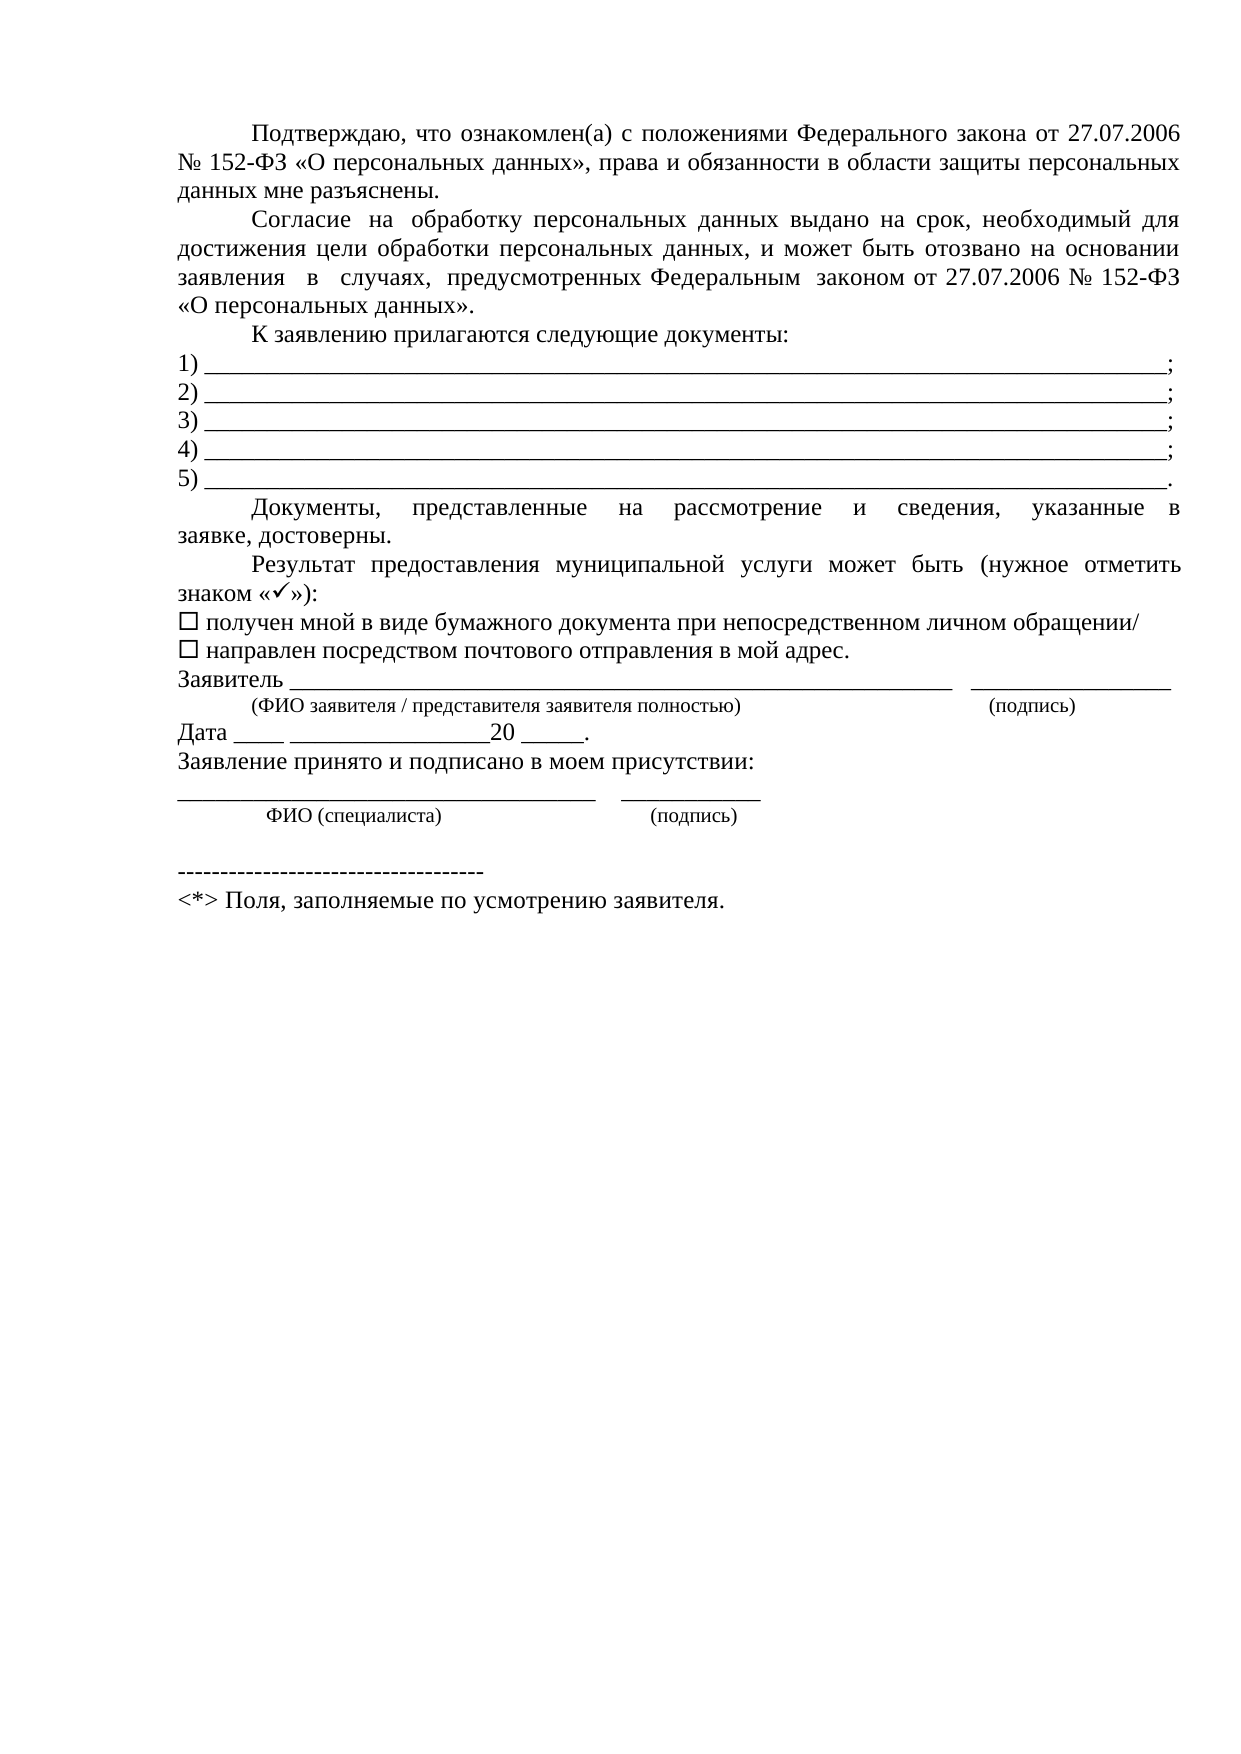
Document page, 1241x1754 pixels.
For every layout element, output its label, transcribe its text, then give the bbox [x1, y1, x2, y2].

text 1) _____________________________________________________________________________; [177, 348, 1181, 377]
text Результат предоставления муниципальной услуги может быть (нужное отметить знаком «»): [177, 549, 1181, 607]
text Дата ____ ________________20 _____. [177, 717, 1181, 746]
text (ФИО заявителя / представителя заявителя полностью) (подпись) [177, 693, 1181, 717]
text Документы, представленные на рассмотрение и сведения, указанные в заявке, достоверны. [177, 492, 1181, 549]
text 4) _____________________________________________________________________________; [177, 434, 1181, 463]
text Заявитель _____________________________________________________ ________________ [177, 664, 1181, 693]
text 2) _____________________________________________________________________________; [177, 377, 1181, 406]
text Согласие на обработку персональных данных выдано на срок, необходимый для достижения цели обработки персональных данных, и может быть отозвано на основании заявления в случаях, предусмотренных Федеральным законом от 27.07.2006 № 152-ФЗ «О персональных данных». [177, 204, 1181, 319]
text _________________________________ ___________ ФИО (специалиста) (подпись) [177, 775, 1181, 827]
text К заявлению прилагаются следующие документы: [177, 319, 1181, 348]
text Заявление принято и подписано в моем присутствии: [177, 746, 1181, 775]
text Подтверждаю, что ознакомлен(а) с положениями Федерального закона от 27.07.2006 № 152-ФЗ «О персональных данных», права и обязанности в области защиты персональных данных мне разъяснены. [177, 118, 1181, 204]
text 5) _____________________________________________________________________________. [177, 463, 1181, 492]
text ------------------------------------ <*> Поля, заполняемые по усмотрению заявителя. [177, 856, 1181, 914]
text получен мной в виде бумажного документа при непосредственном личном обращении/ [177, 607, 1181, 636]
text 3) _____________________________________________________________________________; [177, 406, 1181, 434]
text направлен посредством почтового отправления в мой адрес. [177, 636, 1181, 664]
